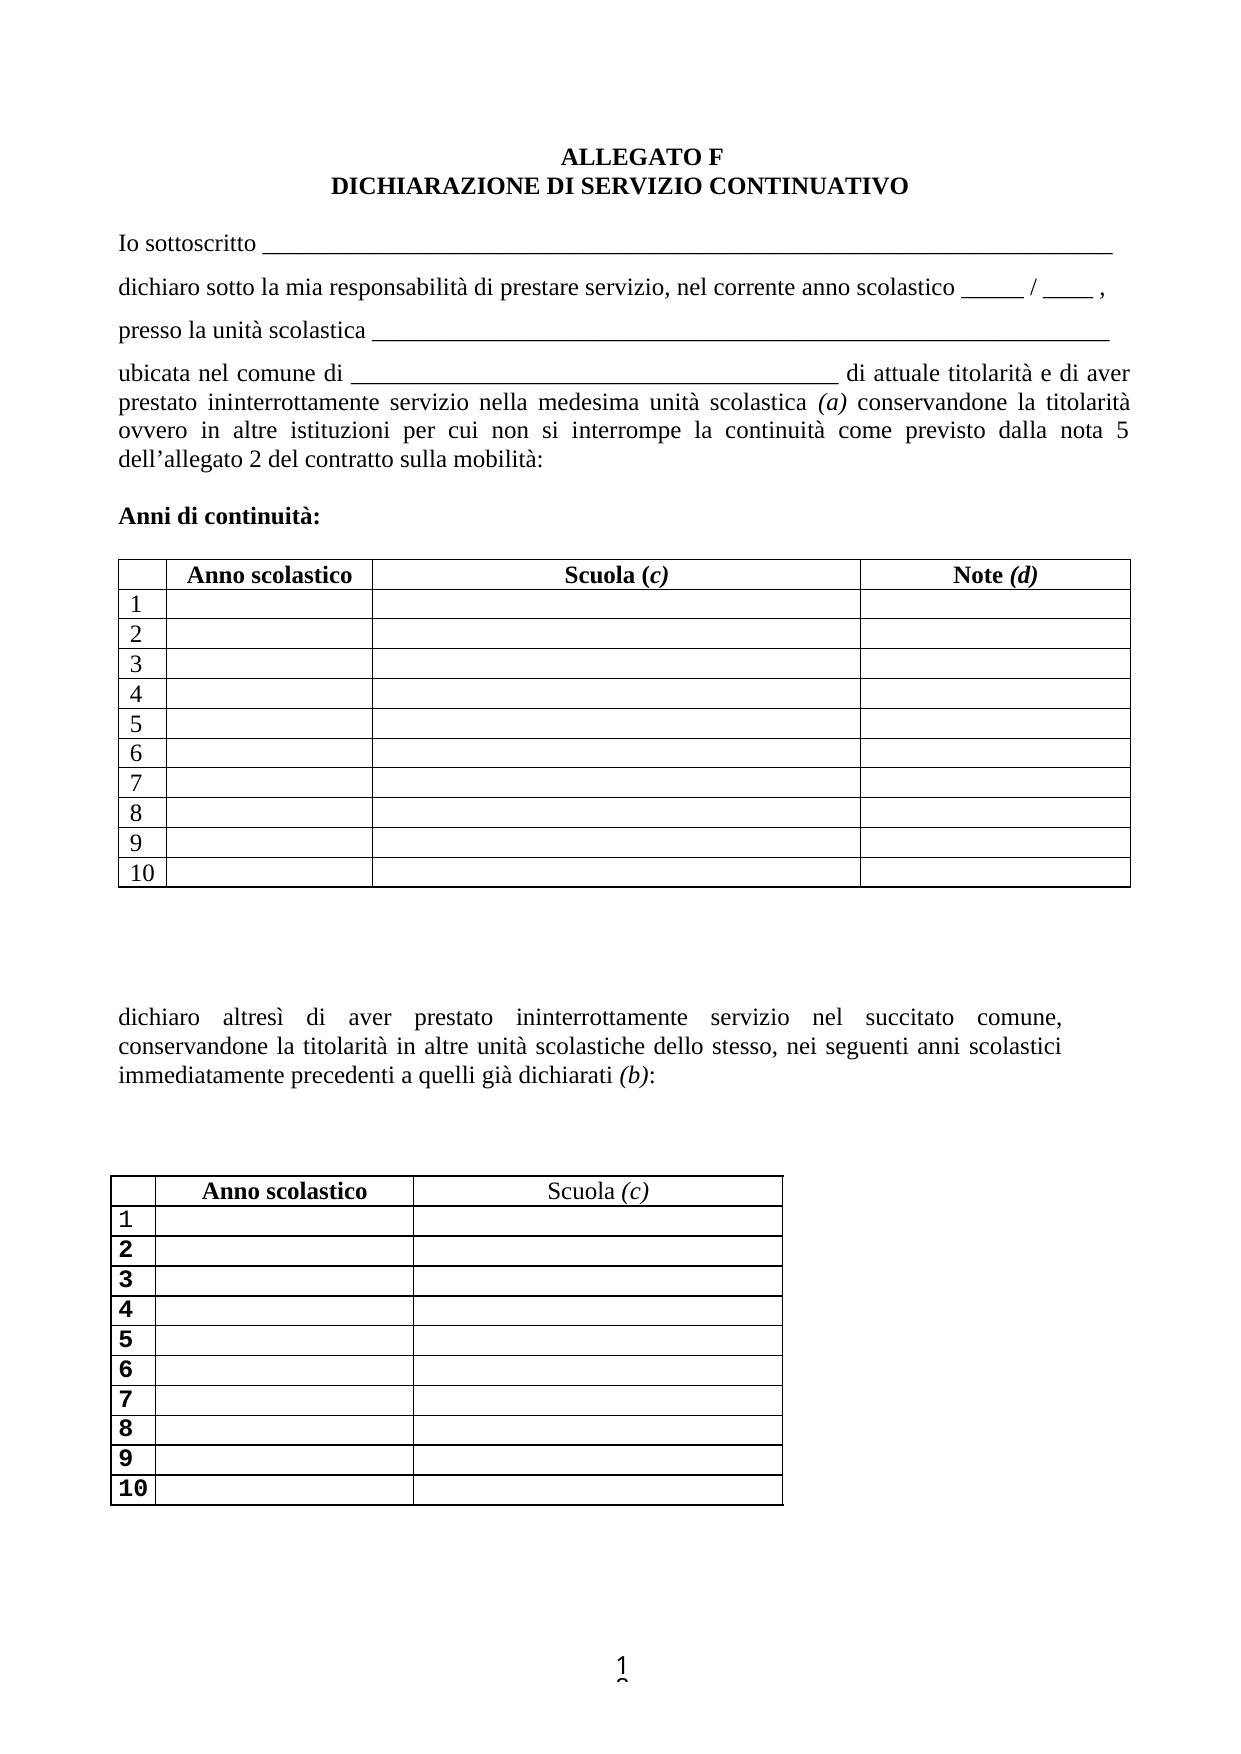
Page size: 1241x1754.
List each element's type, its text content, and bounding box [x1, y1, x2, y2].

table_cell [861, 828, 1130, 857]
table_cell [167, 858, 372, 886]
table_header Anno scolastico [156, 1177, 413, 1205]
table_cell [156, 1476, 413, 1504]
table_cell [861, 858, 1130, 886]
table_cell 3 [119, 649, 166, 678]
table_cell [167, 828, 372, 857]
table_cell [861, 798, 1130, 827]
table_cell 6 [119, 739, 166, 767]
table_cell [373, 798, 860, 827]
text Io sottoscritto ____________________________________________________________________ [118, 228, 1122, 257]
table_cell 6 [112, 1356, 155, 1384]
text Anni di continuità: [118, 501, 1063, 530]
table_cell [414, 1267, 782, 1295]
table_cell [414, 1237, 782, 1265]
table_cell 9 [119, 828, 166, 857]
table_cell [156, 1356, 413, 1384]
table_cell [861, 709, 1130, 737]
table_cell [167, 709, 372, 737]
table_cell [414, 1207, 782, 1235]
table_cell 3 [112, 1267, 155, 1295]
table_cell [861, 739, 1130, 767]
table_cell [373, 649, 860, 678]
table_cell [167, 679, 372, 708]
table_header Scuola (c) [414, 1177, 782, 1205]
table_cell 2 [112, 1237, 155, 1265]
table_cell 7 [112, 1386, 155, 1414]
table_cell 7 [119, 768, 166, 797]
table_header Scuola (c) [373, 560, 860, 588]
table_cell 5 [119, 709, 166, 737]
table_header [112, 1177, 155, 1205]
table_cell 1 [112, 1207, 155, 1235]
text ubicata nel comune di _______________________________________ di attuale titolarità e di aver prestato ininterrottamente servizio nella medesima unità scolastica (a) conservandone la titolarità ovvero in altre istituzioni per cui non si interrompe la continuità come previsto dalla nota 5 dell’allegato 2 del contratto sulla mobilità: [118, 358, 1131, 473]
table_cell 9 [112, 1446, 155, 1474]
table_cell [861, 768, 1130, 797]
table_cell [373, 828, 860, 857]
table_cell 8 [112, 1416, 155, 1444]
table_cell [861, 590, 1130, 618]
table_cell [156, 1326, 413, 1355]
table_cell [861, 679, 1130, 708]
table_cell 10 [119, 858, 166, 886]
table_cell [373, 709, 860, 737]
table_cell [156, 1237, 413, 1265]
table_cell 10 [112, 1476, 155, 1504]
table_cell [414, 1386, 782, 1414]
table_header Note (d) [861, 560, 1130, 588]
table_cell 1 [119, 590, 166, 618]
table_cell [373, 858, 860, 886]
table_cell [167, 590, 372, 618]
table_header [119, 560, 166, 588]
table_cell [167, 798, 372, 827]
table_cell [861, 619, 1130, 648]
table_cell [167, 619, 372, 648]
table_cell [414, 1326, 782, 1355]
table_cell [373, 739, 860, 767]
table_cell [414, 1356, 782, 1384]
text dichiaro altresì di aver prestato ininterrottamente servizio nel succitato comune, conservandone la titolarità in altre unità scolastiche dello stesso, nei seguenti anni scolastici immediatamente precedenti a quelli già dichiarati (b): [118, 1002, 1063, 1089]
table_cell [373, 590, 860, 618]
table_cell [414, 1446, 782, 1474]
table_cell [373, 619, 860, 648]
text ALLEGATO F [487, 142, 1122, 171]
table_cell [373, 679, 860, 708]
table_cell [156, 1386, 413, 1414]
table_cell [414, 1476, 782, 1504]
table_cell 4 [119, 679, 166, 708]
table_cell [167, 649, 372, 678]
table_cell [156, 1446, 413, 1474]
table_header Anno scolastico [167, 560, 372, 588]
table_cell [156, 1207, 413, 1235]
text DICHIARAZIONE DI SERVIZIO CONTINUATIVO [118, 171, 1122, 200]
table_cell [373, 768, 860, 797]
table_cell 8 [119, 798, 166, 827]
table_cell [167, 739, 372, 767]
table_cell 5 [112, 1326, 155, 1355]
table_cell [156, 1416, 413, 1444]
table_cell 2 [119, 619, 166, 648]
text dichiaro sotto la mia responsabilità di prestare servizio, nel corrente anno scolastico _____ / ____ , presso la unità scolastica ___________________________________________________________ [118, 272, 1122, 343]
table_cell [861, 649, 1130, 678]
table_cell [414, 1416, 782, 1444]
table_cell [156, 1297, 413, 1325]
table_cell 4 [112, 1297, 155, 1325]
table_cell [167, 768, 372, 797]
table_cell [156, 1267, 413, 1295]
table_cell [414, 1297, 782, 1325]
